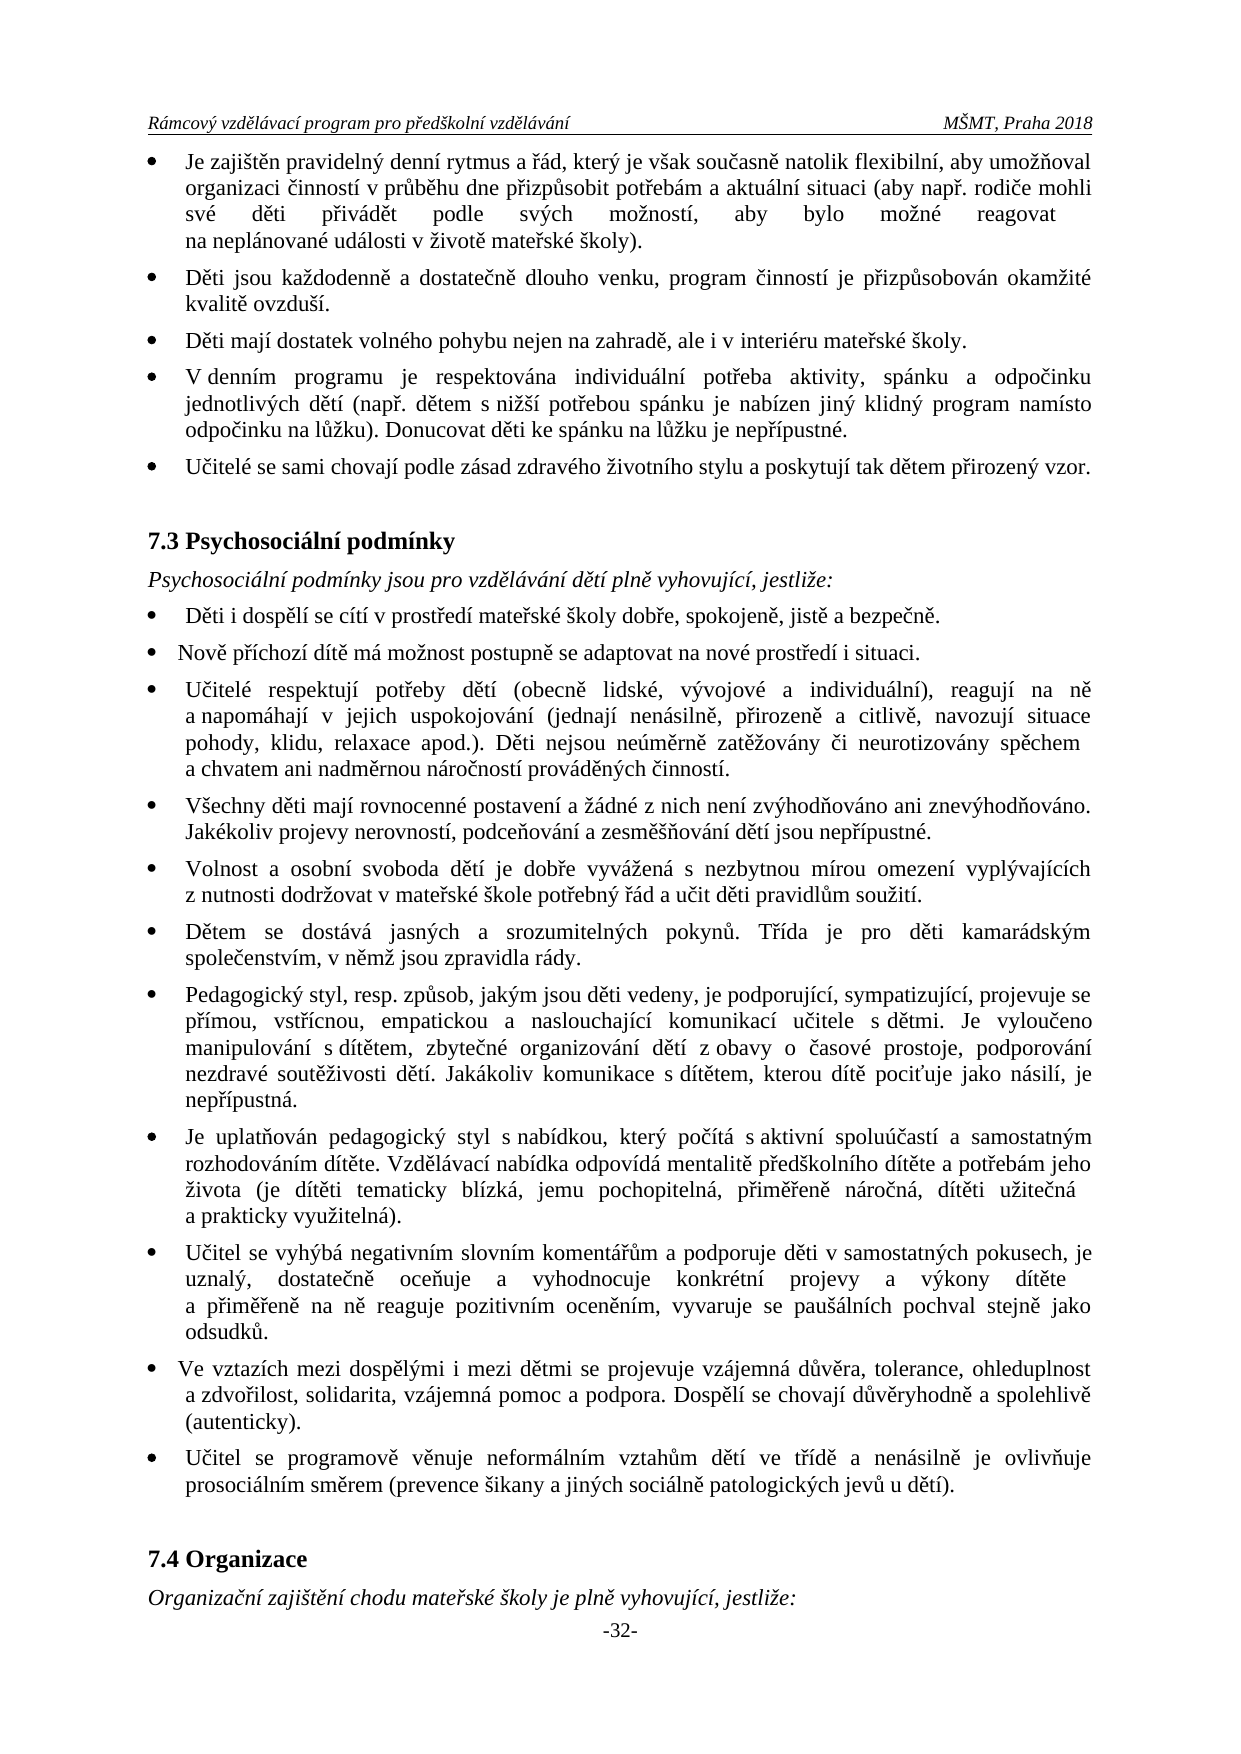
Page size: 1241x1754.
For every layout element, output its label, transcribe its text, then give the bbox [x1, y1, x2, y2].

list Je uplatňován pedagogický styl s nabídkou, který počítá s aktivní spoluúčastí a samostatným rozhodováním dítěte. Vzdělávací nabídka odpovídá mentalitě předškolního dítěte a potřebám jeho života (je dítěti tematicky blízká, jemu pochopitelná, přiměřeně náročná, dítěti užitečná a prakticky využitelná). [148, 1123, 1092, 1229]
subtitle 7.4 Organizace [148, 1544, 1092, 1573]
list Děti jsou každodenně a dostatečně dlouho venku, program činností je přizpůsobován okamžité kvalitě ovzduší. [148, 263, 1092, 316]
list V denním programu je respektována individuální potřeba aktivity, spánku a odpočinku jednotlivých dětí (např. dětem s nižší potřebou spánku je nabízen jiný klidný program namísto odpočinku na lůžku). Donucovat děti ke spánku na lůžku je nepřípustné. [148, 363, 1092, 442]
list Učitel se vyhýbá negativním slovním komentářům a podporuje děti v samostatných pokusech, je uznalý, dostatečně oceňuje a vyhodnocuje konkrétní projevy a výkony dítěte a přiměřeně na ně reaguje pozitivním oceněním, vyvaruje se paušálních pochval stejně jako odsudků. [148, 1239, 1092, 1344]
list Dětem se dostává jasných a srozumitelných pokynů. Třída je pro děti kamarádským společenstvím, v němž jsou zpravidla rády. [148, 918, 1092, 971]
list Učitelé se sami chovají podle zásad zdravého životního stylu a poskytují tak dětem přirozený vzor. [148, 453, 1092, 479]
list Děti i dospělí se cítí v prostředí mateřské školy dobře, spokojeně, jistě a bezpečně. [148, 602, 1092, 629]
list Pedagogický styl, resp. způsob, jakým jsou děti vedeny, je podporující, sympatizující, projevuje se přímou, vstřícnou, empatickou a naslouchající komunikací učitele s dětmi. Je vyloučeno manipulování s dítětem, zbytečné organizování dětí z obavy o časové prostoje, podporování nezdravé soutěživosti dětí. Jakákoliv komunikace s dítětem, kterou dítě pociťuje jako násilí, je nepřípustná. [148, 981, 1092, 1113]
list Volnost a osobní svoboda dětí je dobře vyvážená s nezbytnou mírou omezení vyplývajících z nutnosti dodržovat v mateřské škole potřebný řád a učit děti pravidlům soužití. [148, 855, 1092, 908]
list Je zajištěn pravidelný denní rytmus a řád, který je však současně natolik flexibilní, aby umožňoval organizaci činností v průběhu dne přizpůsobit potřebám a aktuální situaci (aby např. rodiče mohli své děti přivádět podle svých možností, aby bylo možné reagovat na neplánované události v životě mateřské školy). [148, 148, 1092, 253]
subtitle 7.3 Psychosociální podmínky [148, 526, 1092, 555]
list Všechny děti mají rovnocenné postavení a žádné z nich není zvýhodňováno ani znevýhodňováno. Jakékoliv projevy nerovností, podceňování a zesměšňování dětí jsou nepřípustné. [148, 792, 1092, 844]
list Učitelé respektují potřeby dětí (obecně lidské, vývojové a individuální), reagují na ně a napomáhají v jejich uspokojování (jednají nenásilně, přirozeně a citlivě, navozují situace pohody, klidu, relaxace apod.). Děti nejsou neúměrně zatěžovány či neurotizovány spěchem a chvatem ani nadměrnou náročností prováděných činností. [148, 676, 1092, 781]
text Organizační zajištění chodu mateřské školy je plně vyhovující, jestliže: [148, 1583, 1092, 1610]
list Ve vztazích mezi dospělými i mezi dětmi se projevuje vzájemná důvěra, tolerance, ohleduplnost a zdvořilost, solidarita, vzájemná pomoc a podpora. Dospělí se chovají důvěryhodně a spolehlivě (autenticky). [148, 1355, 1092, 1434]
list Děti mají dostatek volného pohybu nejen na zahradě, ale i v interiéru mateřské školy. [148, 327, 1092, 353]
list Nově příchozí dítě má možnost postupně se adaptovat na nové prostředí i situaci. [148, 639, 1092, 666]
text Psychosociální podmínky jsou pro vzdělávání dětí plně vyhovující, jestliže: [148, 566, 1092, 592]
list Učitel se programově věnuje neformálním vztahům dětí ve třídě a nenásilně je ovlivňuje prosociálním směrem (prevence šikany a jiných sociálně patologických jevů u dětí). [148, 1444, 1092, 1497]
